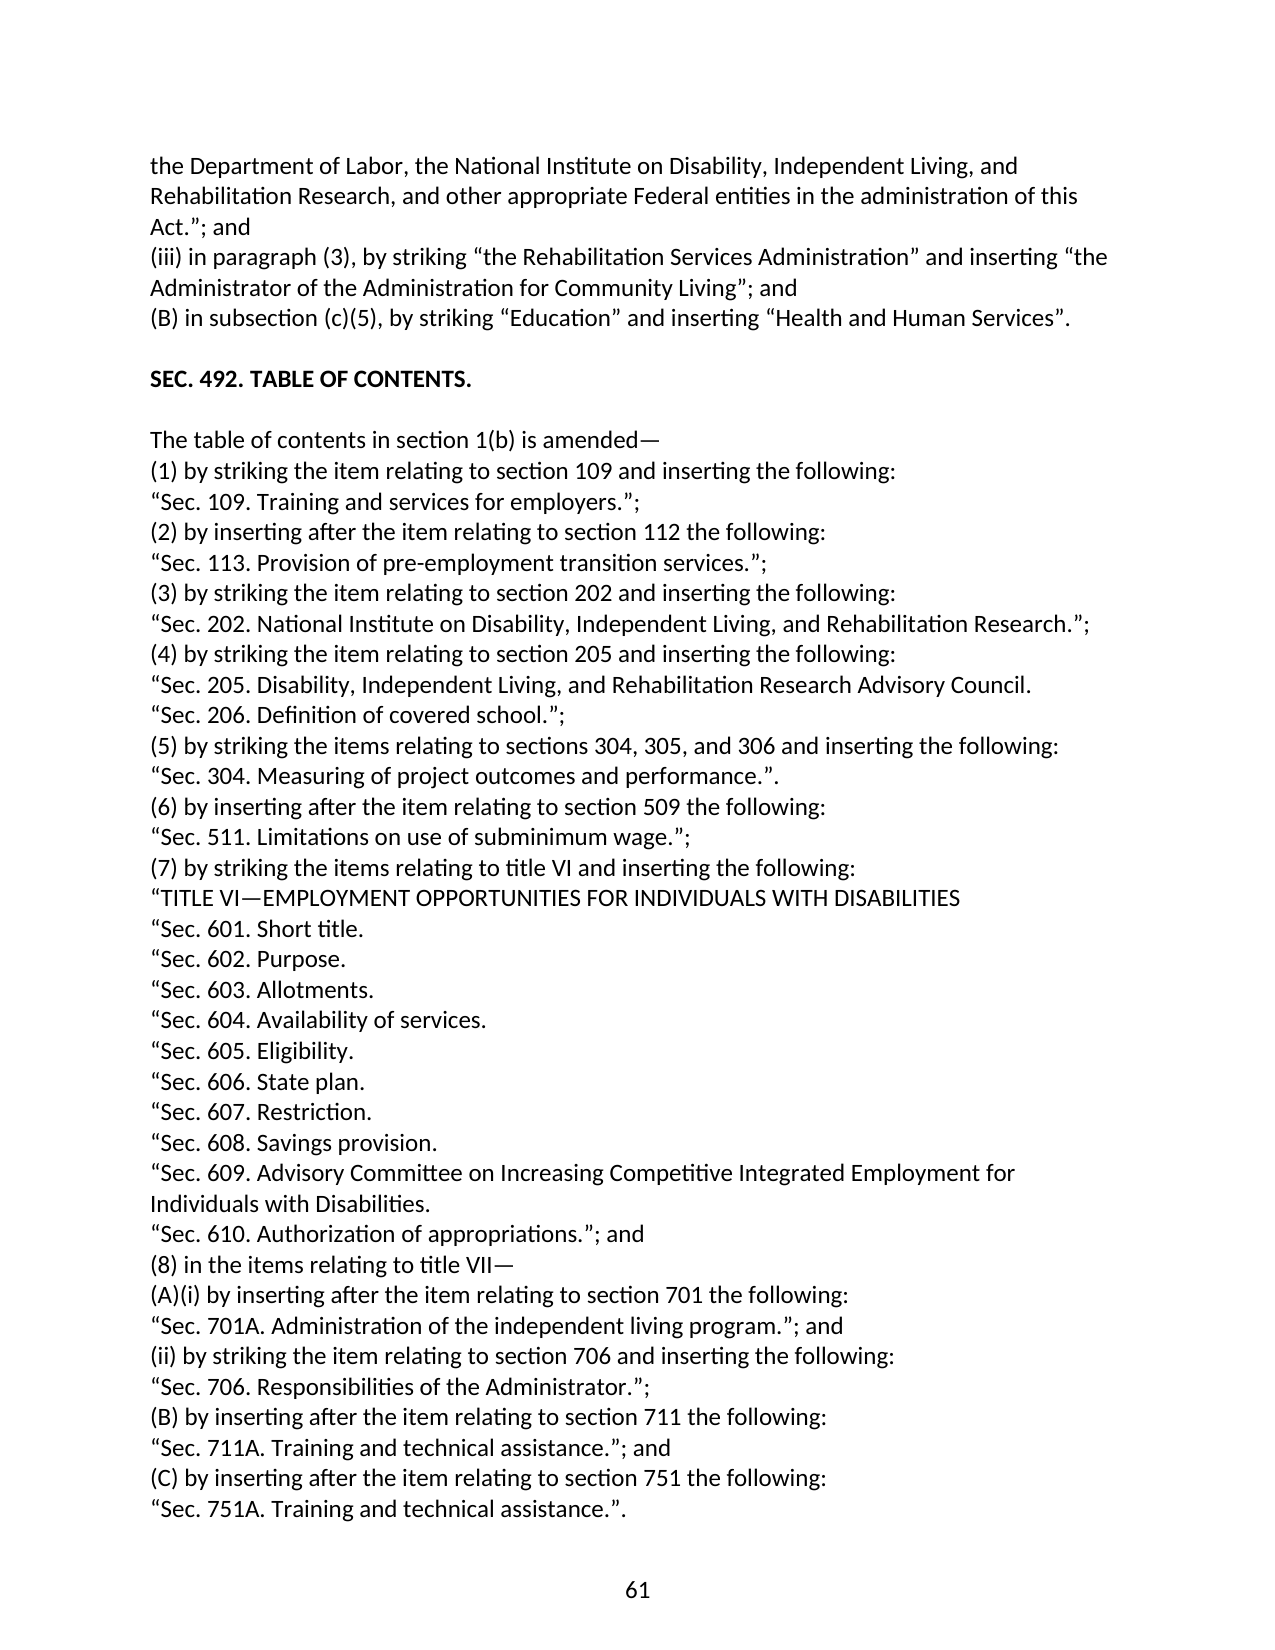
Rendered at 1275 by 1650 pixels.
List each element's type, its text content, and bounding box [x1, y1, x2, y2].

text “Sec. 701A. Administration of the independent living program.”; and [150, 1310, 1125, 1340]
text “Sec. 511. Limitations on use of subminimum wage.”; [150, 821, 1125, 852]
text “TITLE VI—EMPLOYMENT OPPORTUNITIES FOR INDIVIDUALS WITH DISABILITIES [150, 882, 1125, 913]
text (A)(i) by inserting after the item relating to section 701 the following: [150, 1279, 1125, 1310]
text (3) by striking the item relating to section 202 and inserting the following: [150, 577, 1125, 608]
text SEC. 492. TABLE OF CONTENTS. [150, 364, 1125, 394]
text (iii) in paragraph (3), by striking “the Rehabilitation Services Administration” and inserting “the Administrator of the Administration for Community Living”; and [150, 242, 1125, 303]
text (8) in the items relating to title VII— [150, 1249, 1125, 1279]
text “Sec. 608. Savings provision. [150, 1127, 1125, 1157]
text (7) by striking the items relating to title VI and inserting the following: [150, 852, 1125, 882]
text “Sec. 607. Restriction. [150, 1096, 1125, 1127]
text “Sec. 109. Training and services for employers.”; [150, 486, 1125, 516]
text (B) by inserting after the item relating to section 711 the following: [150, 1401, 1125, 1432]
text the Department of Labor, the National Institute on Disability, Independent Living, and Rehabilitation Research, and other appropriate Federal entities in the administration of this Act.”; and [150, 150, 1125, 242]
text The table of contents in section 1(b) is amended— [150, 425, 1125, 455]
text “Sec. 610. Authorization of appropriations.”; and [150, 1218, 1125, 1249]
text (ii) by striking the item relating to section 706 and inserting the following: [150, 1340, 1125, 1371]
text “Sec. 304. Measuring of project outcomes and performance.”. [150, 760, 1125, 791]
text (1) by striking the item relating to section 109 and inserting the following: [150, 455, 1125, 486]
text “Sec. 606. State plan. [150, 1066, 1125, 1096]
text (B) in subsection (c)(5), by striking “Education” and inserting “Health and Human Services”. [150, 303, 1125, 333]
text “Sec. 602. Purpose. [150, 943, 1125, 974]
text “Sec. 609. Advisory Committee on Increasing Competitive Integrated Employment for Individuals with Disabilities. [150, 1157, 1125, 1218]
text “Sec. 202. National Institute on Disability, Independent Living, and Rehabilitation Research.”; [150, 608, 1125, 638]
text “Sec. 711A. Training and technical assistance.”; and [150, 1432, 1125, 1462]
text (C) by inserting after the item relating to section 751 the following: [150, 1462, 1125, 1493]
text “Sec. 205. Disability, Independent Living, and Rehabilitation Research Advisory Council. [150, 669, 1125, 699]
text “Sec. 605. Eligibility. [150, 1035, 1125, 1066]
text “Sec. 751A. Training and technical assistance.”. [150, 1493, 1125, 1523]
text “Sec. 601. Short title. [150, 913, 1125, 943]
text (6) by inserting after the item relating to section 509 the following: [150, 791, 1125, 821]
text “Sec. 113. Provision of pre-employment transition services.”; [150, 547, 1125, 577]
text “Sec. 706. Responsibilities of the Administrator.”; [150, 1371, 1125, 1401]
text (5) by striking the items relating to sections 304, 305, and 306 and inserting the following: [150, 730, 1125, 760]
text (4) by striking the item relating to section 205 and inserting the following: [150, 638, 1125, 669]
text (2) by inserting after the item relating to section 112 the following: [150, 516, 1125, 547]
text “Sec. 206. Definition of covered school.”; [150, 699, 1125, 730]
text “Sec. 603. Allotments. [150, 974, 1125, 1004]
text “Sec. 604. Availability of services. [150, 1004, 1125, 1035]
